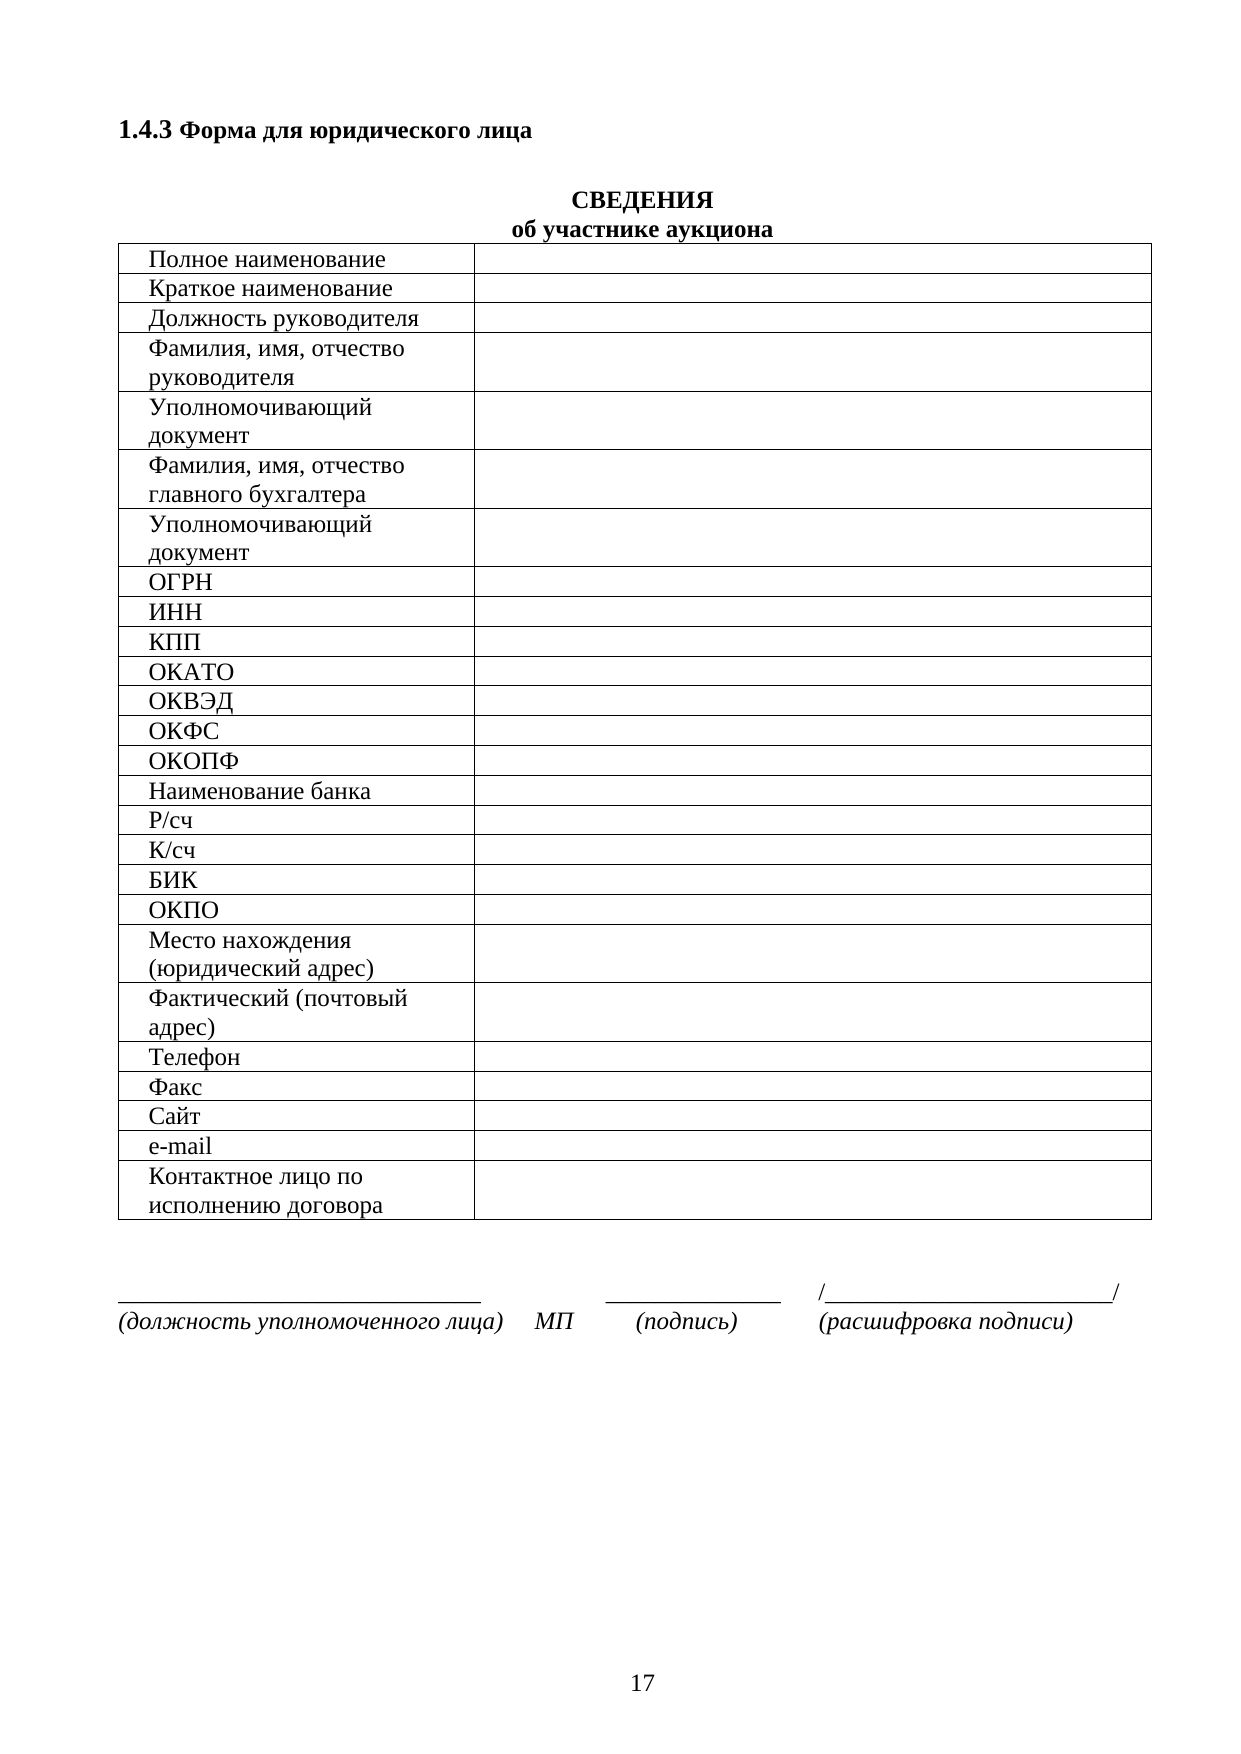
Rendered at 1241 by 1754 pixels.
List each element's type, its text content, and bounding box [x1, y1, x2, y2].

table_cell [475, 865, 1151, 894]
table_cell [475, 657, 1151, 685]
table_cell ОКАТО [119, 657, 474, 685]
table_cell Место нахождения (юридический адрес) [119, 925, 474, 982]
table_cell Фактический (почтовый адрес) [119, 983, 474, 1041]
table_cell [475, 1072, 1151, 1100]
table_cell ОГРН [119, 567, 474, 596]
table_cell [475, 567, 1151, 596]
table_cell [475, 716, 1151, 745]
table_cell [475, 835, 1151, 864]
table_cell Р/сч [119, 806, 474, 834]
table_cell [475, 746, 1151, 775]
table_cell [475, 776, 1151, 804]
table_cell [475, 806, 1151, 834]
table_cell Телефон [119, 1042, 474, 1071]
text _____________________________ ______________ /_______________________/ [118, 1277, 1167, 1306]
table_cell [475, 509, 1151, 566]
table_cell ОКВЭД [119, 686, 474, 715]
table_cell [475, 1131, 1151, 1160]
table_cell [475, 392, 1151, 449]
table_cell Уполномочивающий документ [119, 509, 474, 566]
table_cell [475, 597, 1151, 626]
table_cell [475, 1042, 1151, 1071]
text 1.4.3 Форма для юридического лица [118, 113, 1167, 144]
table_cell [475, 627, 1151, 656]
text (должность уполномоченного лица) МП (подпись) (расшифровка подписи) [118, 1306, 1167, 1334]
table_cell БИК [119, 865, 474, 894]
table_header Полное наименование [119, 244, 474, 272]
table_cell ОКПО [119, 895, 474, 924]
table_cell [475, 1101, 1151, 1130]
text об участнике аукциона [118, 214, 1167, 243]
table_cell e-mail [119, 1131, 474, 1160]
table_cell [475, 983, 1151, 1041]
table_cell К/сч [119, 835, 474, 864]
table_cell Факс [119, 1072, 474, 1100]
table_cell [475, 303, 1151, 332]
table_cell Уполномочивающий документ [119, 392, 474, 449]
text СВЕДЕНИЯ [118, 185, 1167, 214]
table_cell Фамилия, имя, отчество главного бухгалтера [119, 450, 474, 508]
table_cell [475, 333, 1151, 391]
table_cell Контактное лицо по исполнению договора [119, 1161, 474, 1218]
table_cell Наименование банка [119, 776, 474, 804]
table_cell [475, 686, 1151, 715]
table_cell ОКОПФ [119, 746, 474, 775]
table_cell [475, 895, 1151, 924]
table_cell [475, 925, 1151, 982]
table_cell ОКФС [119, 716, 474, 745]
table_cell Краткое наименование [119, 274, 474, 302]
table_cell Должность руководителя [119, 303, 474, 332]
table_cell [475, 450, 1151, 508]
table_cell [475, 274, 1151, 302]
table_header [475, 244, 1151, 272]
table_cell Фамилия, имя, отчество руководителя [119, 333, 474, 391]
table_cell КПП [119, 627, 474, 656]
table_cell Сайт [119, 1101, 474, 1130]
table_cell [475, 1161, 1151, 1218]
table_cell ИНН [119, 597, 474, 626]
